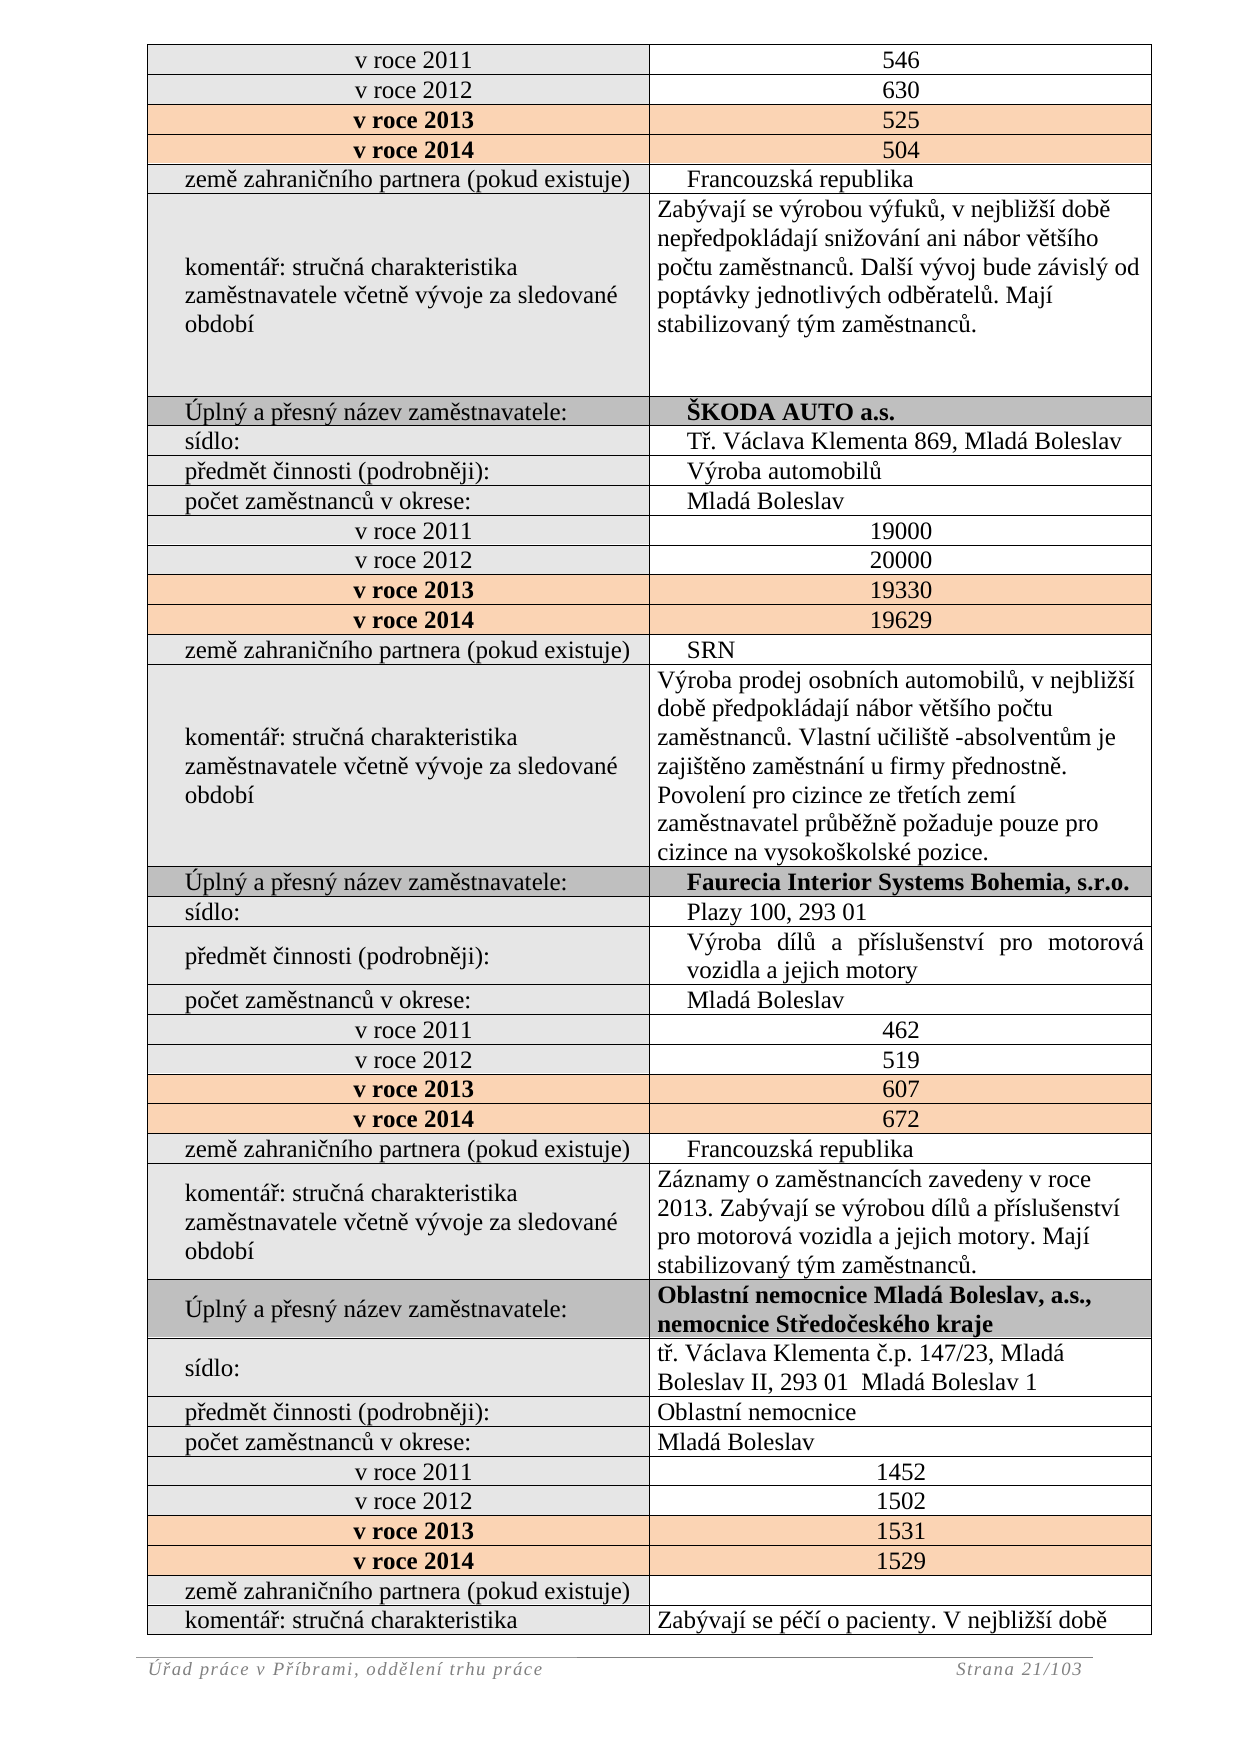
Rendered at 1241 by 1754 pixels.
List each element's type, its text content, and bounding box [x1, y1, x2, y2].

table_cell 462 [650, 1015, 1151, 1044]
table_cell Úplný a přesný název zaměstnavatele: [148, 397, 649, 425]
table_cell v roce 2013 [148, 105, 649, 134]
table_cell země zahraničního partnera (pokud existuje) [148, 635, 649, 664]
table_cell sídlo: [148, 1339, 649, 1396]
table_cell Výroba prodej osobních automobilů, v nejbližší době předpokládají nábor většího počtu zaměstnanců. Vlastní učiliště -absolventům je zajištěno zaměstnání u firmy přednostně. Povolení pro cizince ze třetích zemí zaměstnavatel průběžně požaduje pouze pro cizince na vysokoškolské pozice. [650, 665, 1151, 866]
table_cell 546 [650, 45, 1151, 74]
table_cell země zahraničního partnera (pokud existuje) [148, 165, 649, 193]
table_cell tř. Václava Klementa č.p. 147/23, Mladá Boleslav II, 293 01 Mladá Boleslav 1 [650, 1339, 1151, 1396]
table_cell v roce 2011 [148, 1457, 649, 1485]
table_cell v roce 2014 [148, 605, 649, 634]
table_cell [148, 1606, 649, 1634]
table_cell 19000 [650, 516, 1151, 544]
table_cell počet zaměstnanců v okrese: [148, 985, 649, 1014]
table_cell 504 [650, 135, 1151, 163]
table_cell v roce 2012 [148, 1045, 649, 1073]
table_cell v roce 2014 [148, 1546, 649, 1575]
table_cell Úplný a přesný název zaměstnavatele: [148, 867, 649, 896]
table_cell ŠKODA AUTO a.s. [650, 397, 1151, 425]
table_cell Francouzská republika [650, 1134, 1151, 1163]
table_cell v roce 2011 [148, 516, 649, 544]
table_cell 672 [650, 1104, 1151, 1133]
table_cell v roce 2011 [148, 45, 649, 74]
table_cell v roce 2014 [148, 135, 649, 163]
table_cell Zabývají se výrobou výfuků, v nejbližší době nepředpokládají snižování ani nábor většího počtu zaměstnanců. Další vývoj bude závislý od poptávky jednotlivých odběratelů. Mají stabilizovaný tým zaměstnanců. [650, 194, 1151, 396]
table_cell předmět činnosti (podrobněji): [148, 1397, 649, 1426]
table_cell sídlo: [148, 897, 649, 926]
table_cell SRN [650, 635, 1151, 664]
table_cell v roce 2014 [148, 1104, 649, 1133]
table_cell 20000 [650, 546, 1151, 574]
table_cell komentář: stručná charakteristika zaměstnavatele včetně vývoje za sledované období [148, 194, 649, 396]
table_cell Plazy 100, 293 01 [650, 897, 1151, 926]
table_cell 519 [650, 1045, 1151, 1073]
table_cell 19629 [650, 605, 1151, 634]
table_cell v roce 2012 [148, 75, 649, 104]
table_cell 525 [650, 105, 1151, 134]
table_cell 19330 [650, 575, 1151, 604]
table_cell v roce 2012 [148, 1486, 649, 1515]
table_cell Tř. Václava Klementa 869, Mladá Boleslav [650, 426, 1151, 455]
table_cell Mladá Boleslav [650, 486, 1151, 515]
table_cell Záznamy o zaměstnancích zavedeny v roce 2013. Zabývají se výrobou dílů a příslušenství pro motorová vozidla a jejich motory. Mají stabilizovaný tým zaměstnanců. [650, 1164, 1151, 1279]
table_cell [650, 1606, 1151, 1634]
table_cell 607 [650, 1075, 1151, 1103]
table_cell 1502 [650, 1486, 1151, 1515]
table_cell předmět činnosti (podrobněji): [148, 456, 649, 485]
table_cell předmět činnosti (podrobněji): [148, 927, 649, 984]
table_cell 1452 [650, 1457, 1151, 1485]
table_cell komentář: stručná charakteristika zaměstnavatele včetně vývoje za sledované období [148, 1164, 649, 1279]
table_cell země zahraničního partnera (pokud existuje) [148, 1576, 649, 1604]
table_cell Výroba dílů a příslušenství pro motorová vozidla a jejich motory [650, 927, 1151, 984]
table_cell v roce 2011 [148, 1015, 649, 1044]
table_cell 630 [650, 75, 1151, 104]
table_cell sídlo: [148, 426, 649, 455]
table_cell počet zaměstnanců v okrese: [148, 1427, 649, 1456]
table_cell 1531 [650, 1516, 1151, 1545]
table_cell Oblastní nemocnice [650, 1397, 1151, 1426]
table_cell země zahraničního partnera (pokud existuje) [148, 1134, 649, 1163]
table_cell v roce 2013 [148, 1075, 649, 1103]
table_cell Francouzská republika [650, 165, 1151, 193]
table_cell v roce 2012 [148, 546, 649, 574]
table_cell [650, 1576, 1151, 1604]
table_cell Výroba automobilů [650, 456, 1151, 485]
table_cell Mladá Boleslav [650, 985, 1151, 1014]
table_cell Mladá Boleslav [650, 1427, 1151, 1456]
table_cell počet zaměstnanců v okrese: [148, 486, 649, 515]
table_cell Oblastní nemocnice Mladá Boleslav, a.s., nemocnice Středočeského kraje [650, 1280, 1151, 1337]
table_cell v roce 2013 [148, 1516, 649, 1545]
table_cell v roce 2013 [148, 575, 649, 604]
table_cell Faurecia Interior Systems Bohemia, s.r.o. [650, 867, 1151, 896]
table_cell 1529 [650, 1546, 1151, 1575]
table_cell komentář: stručná charakteristika zaměstnavatele včetně vývoje za sledované období [148, 665, 649, 866]
table_cell Úplný a přesný název zaměstnavatele: [148, 1280, 649, 1337]
